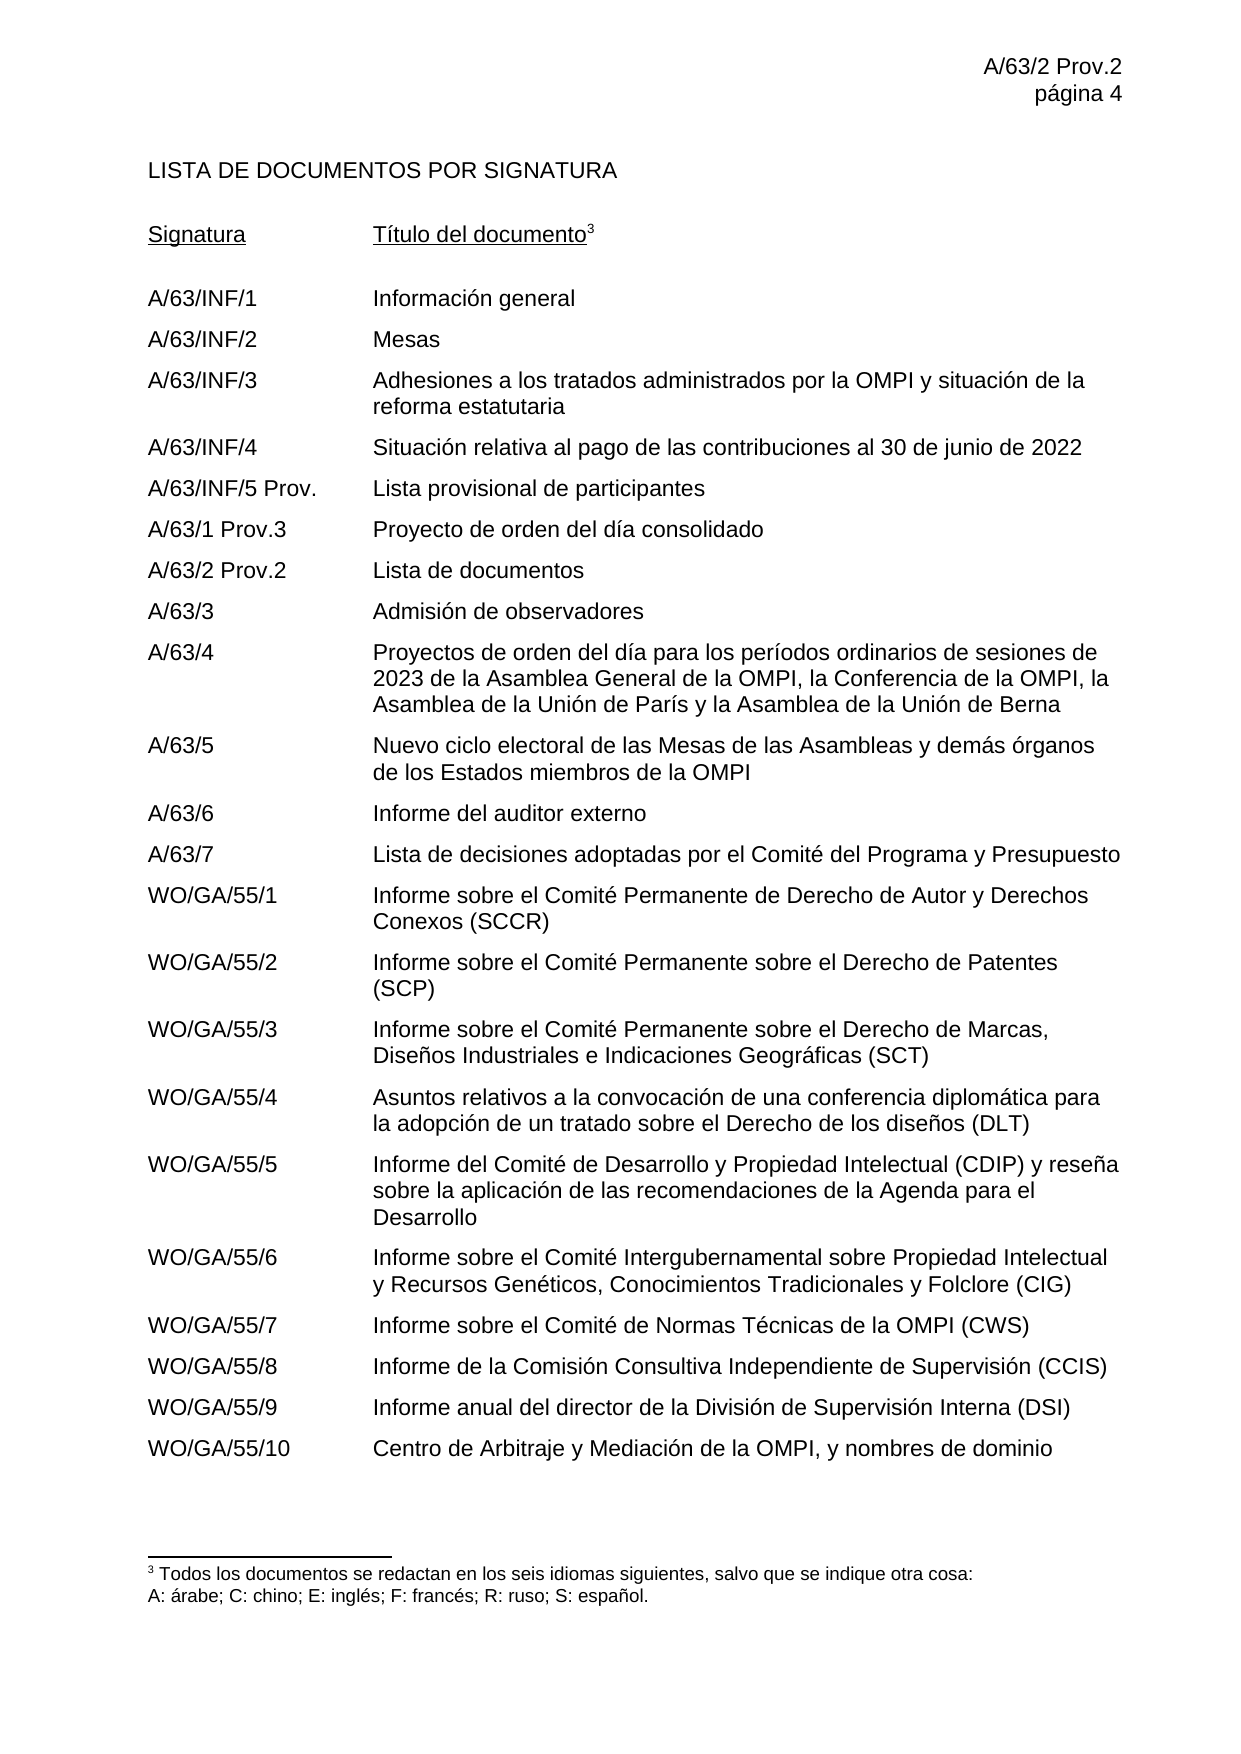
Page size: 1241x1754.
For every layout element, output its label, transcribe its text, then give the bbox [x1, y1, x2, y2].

text A/63/INF/1 Información general [148, 285, 1122, 311]
text WO/GA/55/7 Informe sobre el Comité de Normas Técnicas de la OMPI (CWS) [148, 1312, 1122, 1338]
subtitle LISTA DE DOCUMENTOS POR SIGNATURA [148, 157, 1122, 183]
text A/63/INF/3 Adhesiones a los tratados administrados por la OMPI y situación de la reforma estatutaria [148, 367, 1122, 419]
text WO/GA/55/9 Informe anual del director de la División de Supervisión Interna (DSI) [148, 1393, 1122, 1420]
text A/63/INF/5 Prov. Lista provisional de participantes [148, 475, 1122, 501]
text WO/GA/55/5 Informe del Comité de Desarrollo y Propiedad Intelectual (CDIP) y reseña sobre la aplicación de las recomendaciones de la Agenda para el Desarrollo [148, 1151, 1122, 1230]
text WO/GA/55/4 Asuntos relativos a la convocación de una conferencia diplomática para la adopción de un tratado sobre el Derecho de los diseños (DLT) [148, 1083, 1122, 1136]
text A/63/INF/4 Situación relativa al pago de las contribuciones al 30 de junio de 2022 [148, 434, 1122, 460]
subtitle Signatura Título del documento [148, 221, 1122, 247]
text A/63/6 Informe del auditor externo [148, 800, 1122, 826]
text A/63/7 Lista de decisiones adoptadas por el Comité del Programa y Presupuesto [148, 841, 1122, 867]
text WO/GA/55/2 Informe sobre el Comité Permanente sobre el Derecho de Patentes (SCP) [148, 949, 1122, 1002]
text A/63/3 Admisión de observadores [148, 598, 1122, 624]
text WO/GA/55/10 Centro de Arbitraje y Mediación de la OMPI, y nombres de dominio [148, 1434, 1122, 1461]
text A/63/1 Prov.3 Proyecto de orden del día consolidado [148, 516, 1122, 542]
text WO/GA/55/3 Informe sobre el Comité Permanente sobre el Derecho de Marcas, Diseños Industriales e Indicaciones Geográficas (SCT) [148, 1016, 1122, 1069]
text A/63/5 Nuevo ciclo electoral de las Mesas de las Asambleas y demás órganos de los Estados miembros de la OMPI [148, 732, 1122, 785]
text A/63/2 Prov.2 Lista de documentos [148, 557, 1122, 583]
text WO/GA/55/1 Informe sobre el Comité Permanente de Derecho de Autor y Derechos Conexos (SCCR) [148, 882, 1122, 934]
text A/63/4 Proyectos de orden del día para los períodos ordinarios de sesiones de 2023 de la Asamblea General de la OMPI, la Conferencia de la OMPI, la Asamblea de la Unión de París y la Asamblea de la Unión de Berna [148, 639, 1122, 718]
text WO/GA/55/6 Informe sobre el Comité Intergubernamental sobre Propiedad Intelectual y Recursos Genéticos, Conocimientos Tradicionales y Folclore (CIG) [148, 1244, 1122, 1297]
text WO/GA/55/8 Informe de la Comisión Consultiva Independiente de Supervisión (CCIS) [148, 1353, 1122, 1379]
text A/63/INF/2 Mesas [148, 326, 1122, 352]
